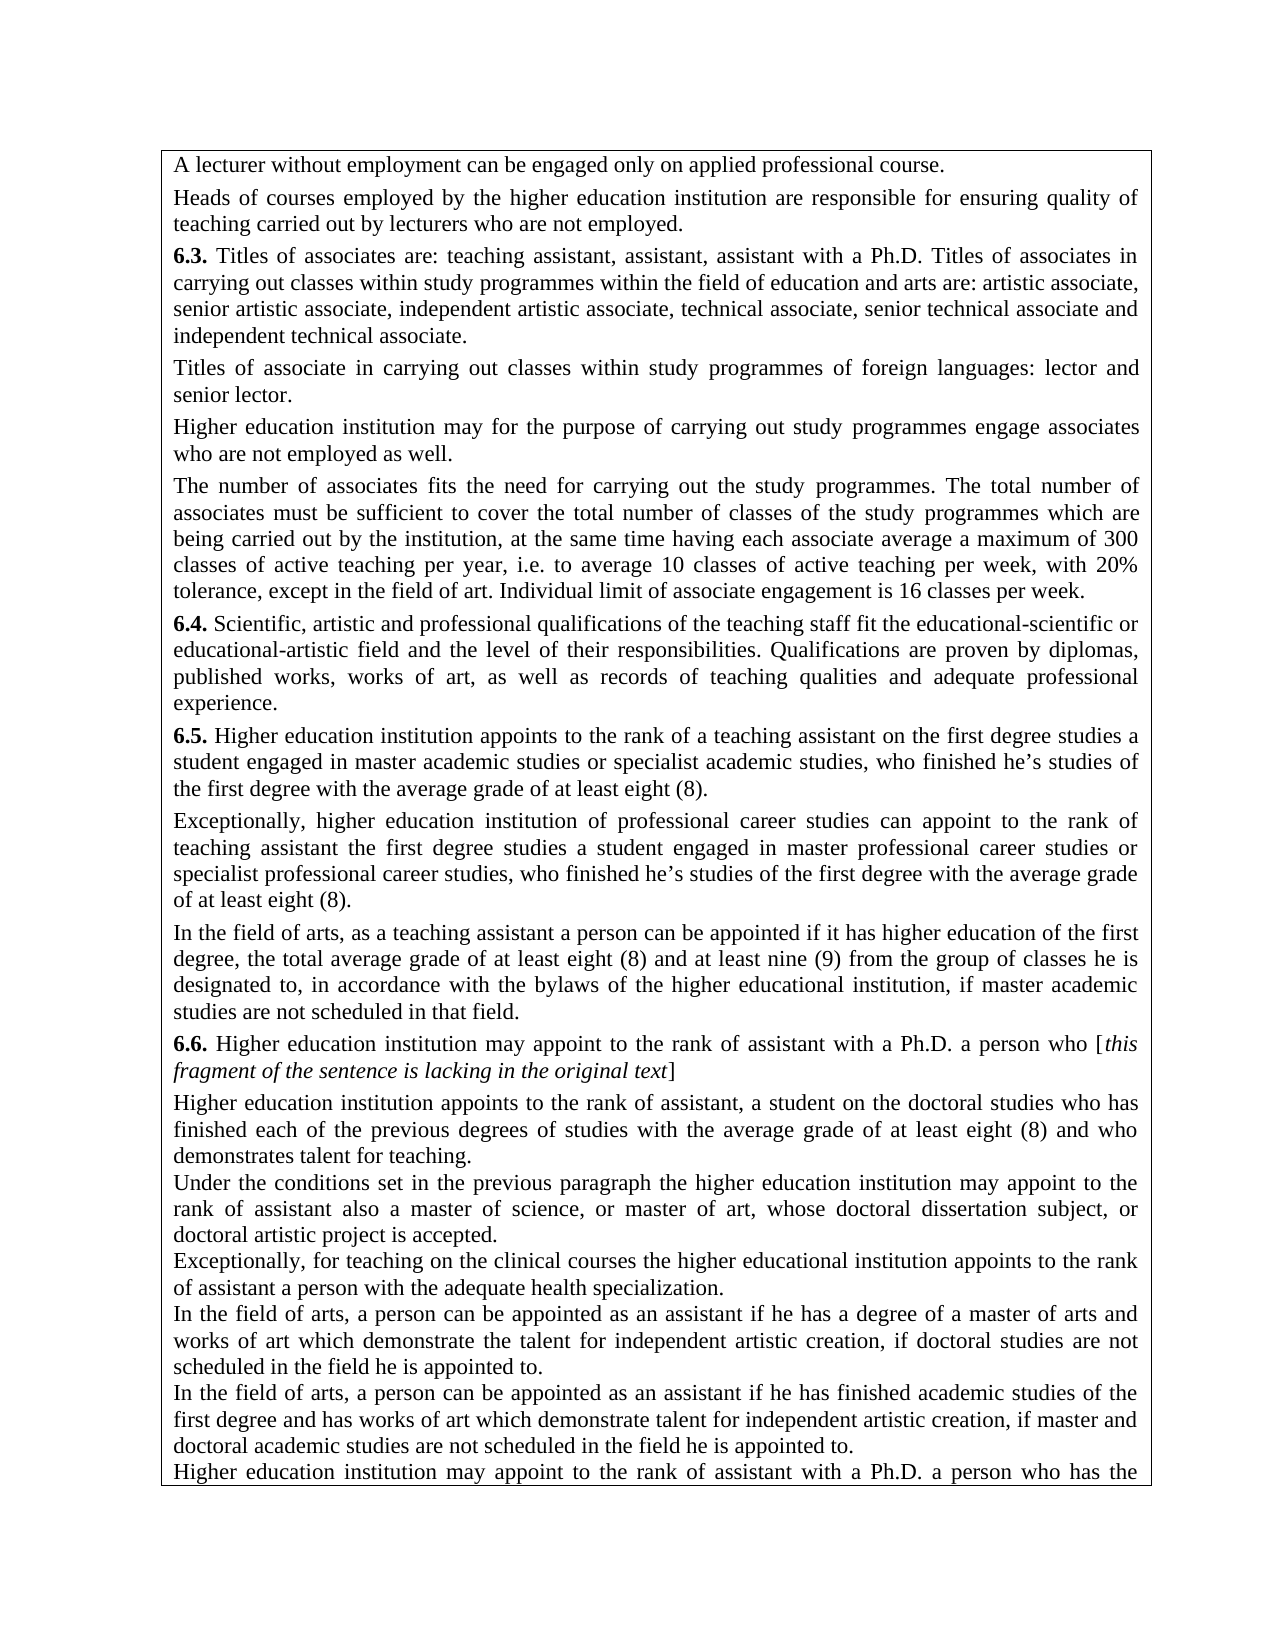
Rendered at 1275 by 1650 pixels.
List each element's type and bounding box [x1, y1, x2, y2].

table_cell [162, 151, 1151, 1485]
